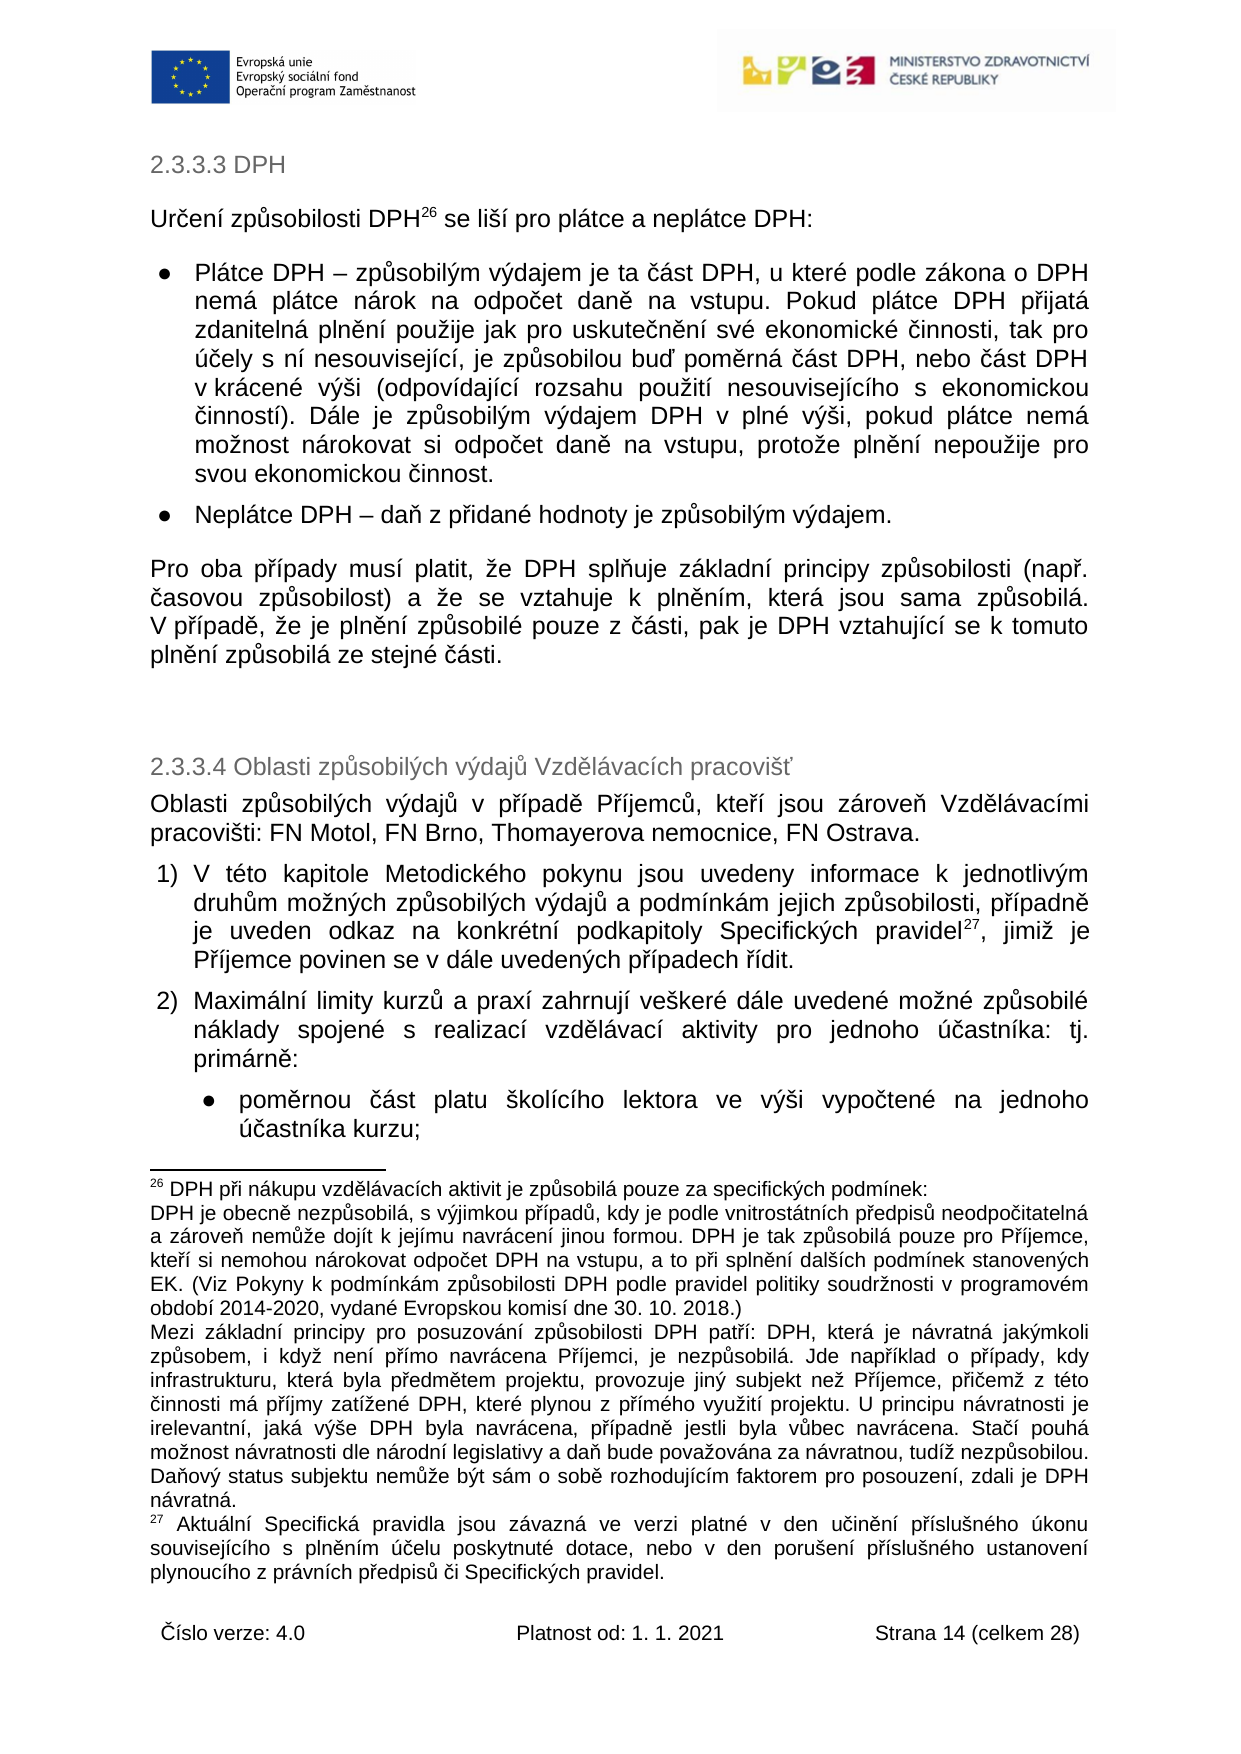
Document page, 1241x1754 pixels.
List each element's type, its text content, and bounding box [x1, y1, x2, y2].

subtitle 2.3.3.4 Oblasti způsobilých výdajů Vzdělávacích pracovišť [150, 752, 1090, 780]
list Neplátce DPH – daň z přidané hodnoty je způsobilým výdajem. [157, 500, 1090, 529]
list poměrnou část platu školícího lektora ve výši vypočtené na jednoho účastníka kurzu; [201, 1085, 1090, 1142]
list Plátce DPH – způsobilým výdajem je ta část DPH, u které podle zákona o DPH nemá plátce nárok na odpočet daně na vstupu. Pokud plátce DPH přijatá zdanitelná plnění použije jak pro uskutečnění své ekonomické činnosti, tak pro účely s ní nesouvisející, je způsobilou buď poměrná část DPH, nebo část DPH v krácené výši (odpovídající rozsahu použití nesouvisejícího s ekonomickou činností). Dále je způsobilým výdajem DPH v plné výši, pokud plátce nemá možnost nárokovat si odpočet daně na vstupu, protože plnění nepoužije pro svou ekonomickou činnost. [157, 257, 1090, 487]
list Maximální limity kurzů a praxí zahrnují veškeré dále uvedené možné způsobilé náklady spojené s realizací vzdělávací aktivity pro jednoho účastníka: tj. primárně: [156, 986, 1090, 1072]
picture [716, 29, 1116, 112]
list V této kapitole Metodického pokynu jsou uvedeny informace k jednotlivým druhům možných způsobilých výdajů a podmínkám jejich způsobilosti, případně je uveden odkaz na konkrétní podkapitoly Specifických pravidel, jimiž je Příjemce povinen se v dále uvedených případech řídit. [156, 859, 1090, 974]
text Pro oba případy musí platit, že DPH splňuje základní principy způsobilosti (např. časovou způsobilost) a že se vztahuje k plněním, která jsou sama způsobilá. V případě, že je plnění způsobilé pouze z části, pak je DPH vztahující se k tomuto plnění způsobilá ze stejné části. [150, 554, 1090, 669]
text Oblasti způsobilých výdajů v případě Příjemců, kteří jsou zároveň Vzdělávacími pracovišti: FN Motol, FN Brno, Thomayerova nemocnice, FN Ostrava. [150, 789, 1090, 846]
text Určení způsobilosti DPH se liší pro plátce a neplátce DPH: [150, 204, 1090, 232]
picture [150, 50, 416, 105]
subtitle 2.3.3.3 DPH [150, 150, 1090, 179]
